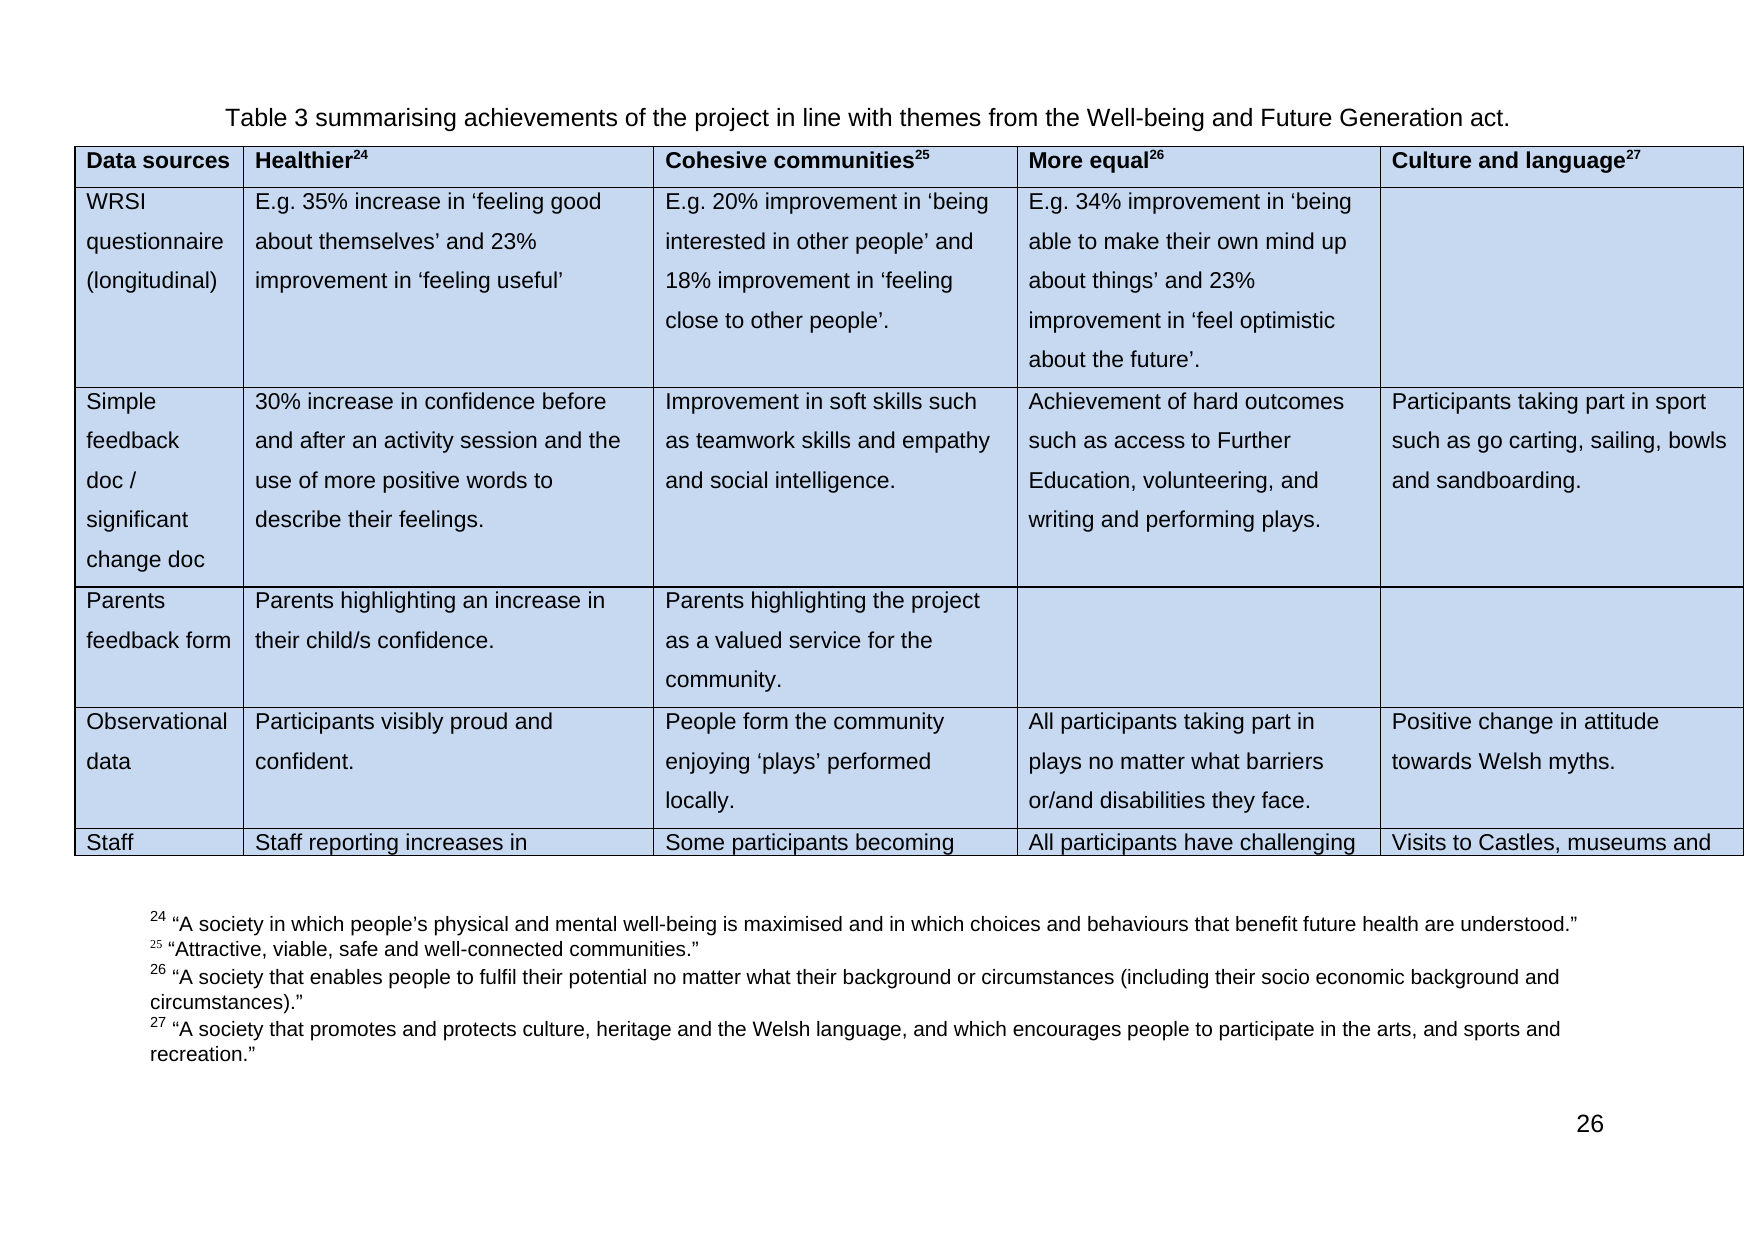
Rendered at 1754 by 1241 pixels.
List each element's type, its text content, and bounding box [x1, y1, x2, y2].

table_cell E.g. 20% improvement in ‘being interested in other people’ and 18% improvement in ‘feeling close to other people’. [654, 188, 1017, 387]
table_cell Observational data [76, 708, 243, 828]
table_cell Staff reporting increases in participants’ levels of confidence and feelings of self-worth. [244, 829, 653, 855]
table_cell Visits to Castles, museums and trying new foods. [1381, 829, 1743, 855]
table_cell Improvement in soft skills such as teamwork skills and empathy and social intelligence. [654, 388, 1017, 586]
table_cell Participants visibly proud and confident. [244, 708, 653, 828]
table_cell E.g. 35% increase in ‘feeling good about themselves’ and 23% improvement in ‘feeling useful’ [244, 188, 653, 387]
table_header More equal [1018, 147, 1380, 187]
table_cell 30% increase in confidence before and after an activity session and the use of more positive words to describe their feelings. [244, 388, 653, 586]
table_cell Achievement of hard outcomes such as access to Further Education, volunteering, and writing and performing plays. [1018, 388, 1380, 586]
table_cell All participants have challenging backgrounds (e.g. ACE’s) and all achieved soft and/or hard outcomes. [1018, 829, 1380, 855]
table_cell Parents feedback form [76, 588, 243, 707]
table_cell Positive change in attitude towards Welsh myths. [1381, 708, 1743, 828]
table_cell [1381, 188, 1743, 387]
table_header Cohesive communities [654, 147, 1017, 187]
table_header Data sources [76, 147, 243, 187]
table_cell [1018, 588, 1380, 707]
table_header Healthier [244, 147, 653, 187]
table_cell Some participants becoming community leaders (e.g. planning to help homeless in the community). [654, 829, 1017, 855]
table_cell Parents highlighting the project as a valued service for the community. [654, 588, 1017, 707]
table_cell WRSI questionnaire (longitudinal) [76, 188, 243, 387]
table_cell Parents highlighting an increase in their child/s confidence. [244, 588, 653, 707]
table_cell [1381, 588, 1743, 707]
table_cell People form the community enjoying ‘plays’ performed locally. [654, 708, 1017, 828]
table_cell Participants taking part in sport such as go carting, sailing, bowls and sandboarding. [1381, 388, 1743, 586]
table_cell E.g. 34% improvement in ‘being able to make their own mind up about things’ and 23% improvement in ‘feel optimistic about the future’. [1018, 188, 1380, 387]
list Table 3 summarising achievements of the project in line with themes from the Well-being and Future Generation act. [225, 102, 1604, 131]
table_header Culture and language [1381, 147, 1743, 187]
table_cell All participants taking part in plays no matter what barriers or/and disabilities they face. [1018, 708, 1380, 828]
table_cell Staff feedback [76, 829, 243, 855]
table_cell Simple feedback doc / significant change doc [76, 388, 243, 586]
